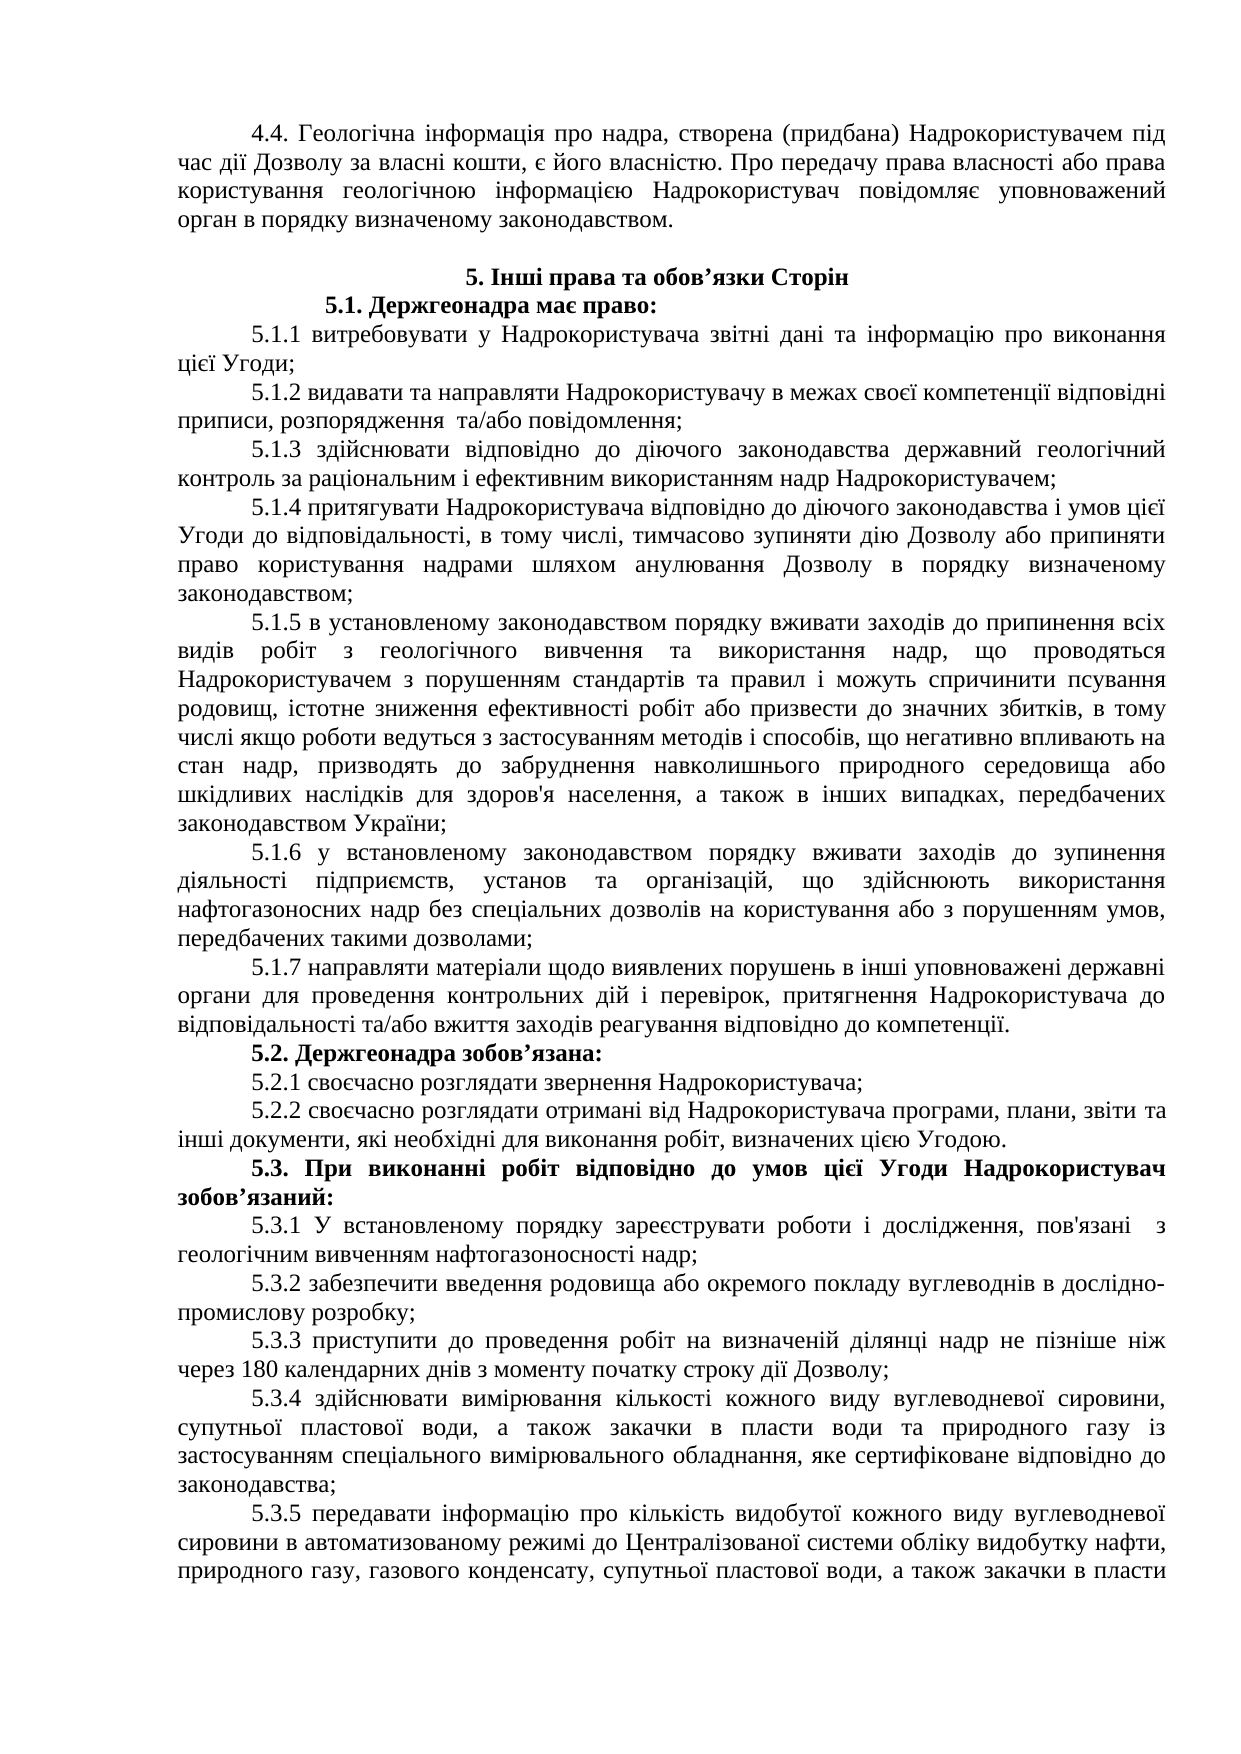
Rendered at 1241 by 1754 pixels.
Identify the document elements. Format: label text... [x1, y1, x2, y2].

text 5. Інші права та обов’язки Сторін [148, 262, 1167, 291]
text 5.1.5 в установленому законодавством порядку вживати заходів до припинення всіх видів робіт з геологічного вивчення та використання надр, що проводяться Надрокористувачем з порушенням стандартів та правил і можуть спричинити псування родовищ, істотне зниження ефективності робіт або призвести до значних збитків, в тому числі якщо роботи ведуться з застосуванням методів і способів, що негативно впливають на стан надр, призводять до забруднення навколишнього природного середовища або шкідливих наслідків для здоров'я населення, а також в інших випадках, передбачених законодавством України; [177, 607, 1167, 837]
text 4.4. Геологічна інформація про надра, створена (придбана) Надрокористувачем під час дії Дозволу за власні кошти, є його власністю. Про передачу права власності або права користування геологічною інформацією Надрокористувач повідомляє уповноважений орган в порядку визначеному законодавством. [177, 118, 1167, 233]
text 5.2. Держгеонадра зобов’язана: [177, 1038, 1167, 1067]
text 5.3.4 здійснювати вимірювання кількості кожного виду вуглеводневої сировини, супутньої пластової води, а також закачки в пласти води та природного газу із застосуванням спеціального вимірювального обладнання, яке сертифіковане відповідно до законодавства; [177, 1383, 1167, 1498]
text 5.1.3 здійснювати відповідно до діючого законодавства державний геологічний контроль за раціональним і ефективним використанням надр Надрокористувачем; [177, 434, 1167, 492]
text 5.1. Держгеонадра має право: [177, 291, 1167, 319]
text 5.1.1 витребовувати у Надрокористувача звітні дані та інформацію про виконання цієї Угоди; [177, 319, 1167, 377]
text 5.1.4 притягувати Надрокористувача відповідно до діючого законодавства і умов цієї Угоди до відповідальності, в тому числі, тимчасово зупиняти дію Дозволу або припиняти право користування надрами шляхом анулювання Дозволу в порядку визначеному законодавством; [177, 492, 1167, 607]
text 5.2.2 своєчасно розглядати отримані від Надрокористувача програми, плани, звіти та інші документи, які необхідні для виконання робіт, визначених цією Угодою. [177, 1096, 1167, 1153]
text 5.3.2 забезпечити введення родовища або окремого покладу вуглеводнів в дослідно-промислову розробку; [177, 1268, 1166, 1326]
text 5.3.1 У встановленому порядку зареєструвати роботи і дослідження, пов'язані з геологічним вивченням нафтогазоносності надр; [177, 1211, 1166, 1268]
text 5.1.2 видавати та направляти Надрокористувачу в межах своєї компетенції відповідні приписи, розпорядження та/або повідомлення; [177, 377, 1167, 434]
text 5.2.1 своєчасно розглядати звернення Надрокористувача; [177, 1067, 1167, 1096]
text 5.3.3 приступити до проведення робіт на визначеній ділянці надр не пізніше ніж через 180 календарних днів з моменту початку строку дії Дозволу; [177, 1326, 1167, 1383]
text 5.1.6 у встановленому законодавством порядку вживати заходів до зупинення діяльності підприємств, установ та організацій, що здійснюють використання нафтогазоносних надр без спеціальних дозволів на користування або з порушенням умов, передбачених такими дозволами; [177, 837, 1167, 952]
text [177, 1498, 1167, 1556]
text 5.3. При виконанні робіт відповідно до умов цієї Угоди Надрокористувач зобов’язаний: [177, 1153, 1167, 1211]
text 5.1.7 направляти матеріали щодо виявлених порушень в інші уповноважені державні органи для проведення контрольних дій і перевірок, притягнення Надрокористувача до відповідальності та/або вжиття заходів реагування відповідно до компетенції. [177, 952, 1167, 1038]
